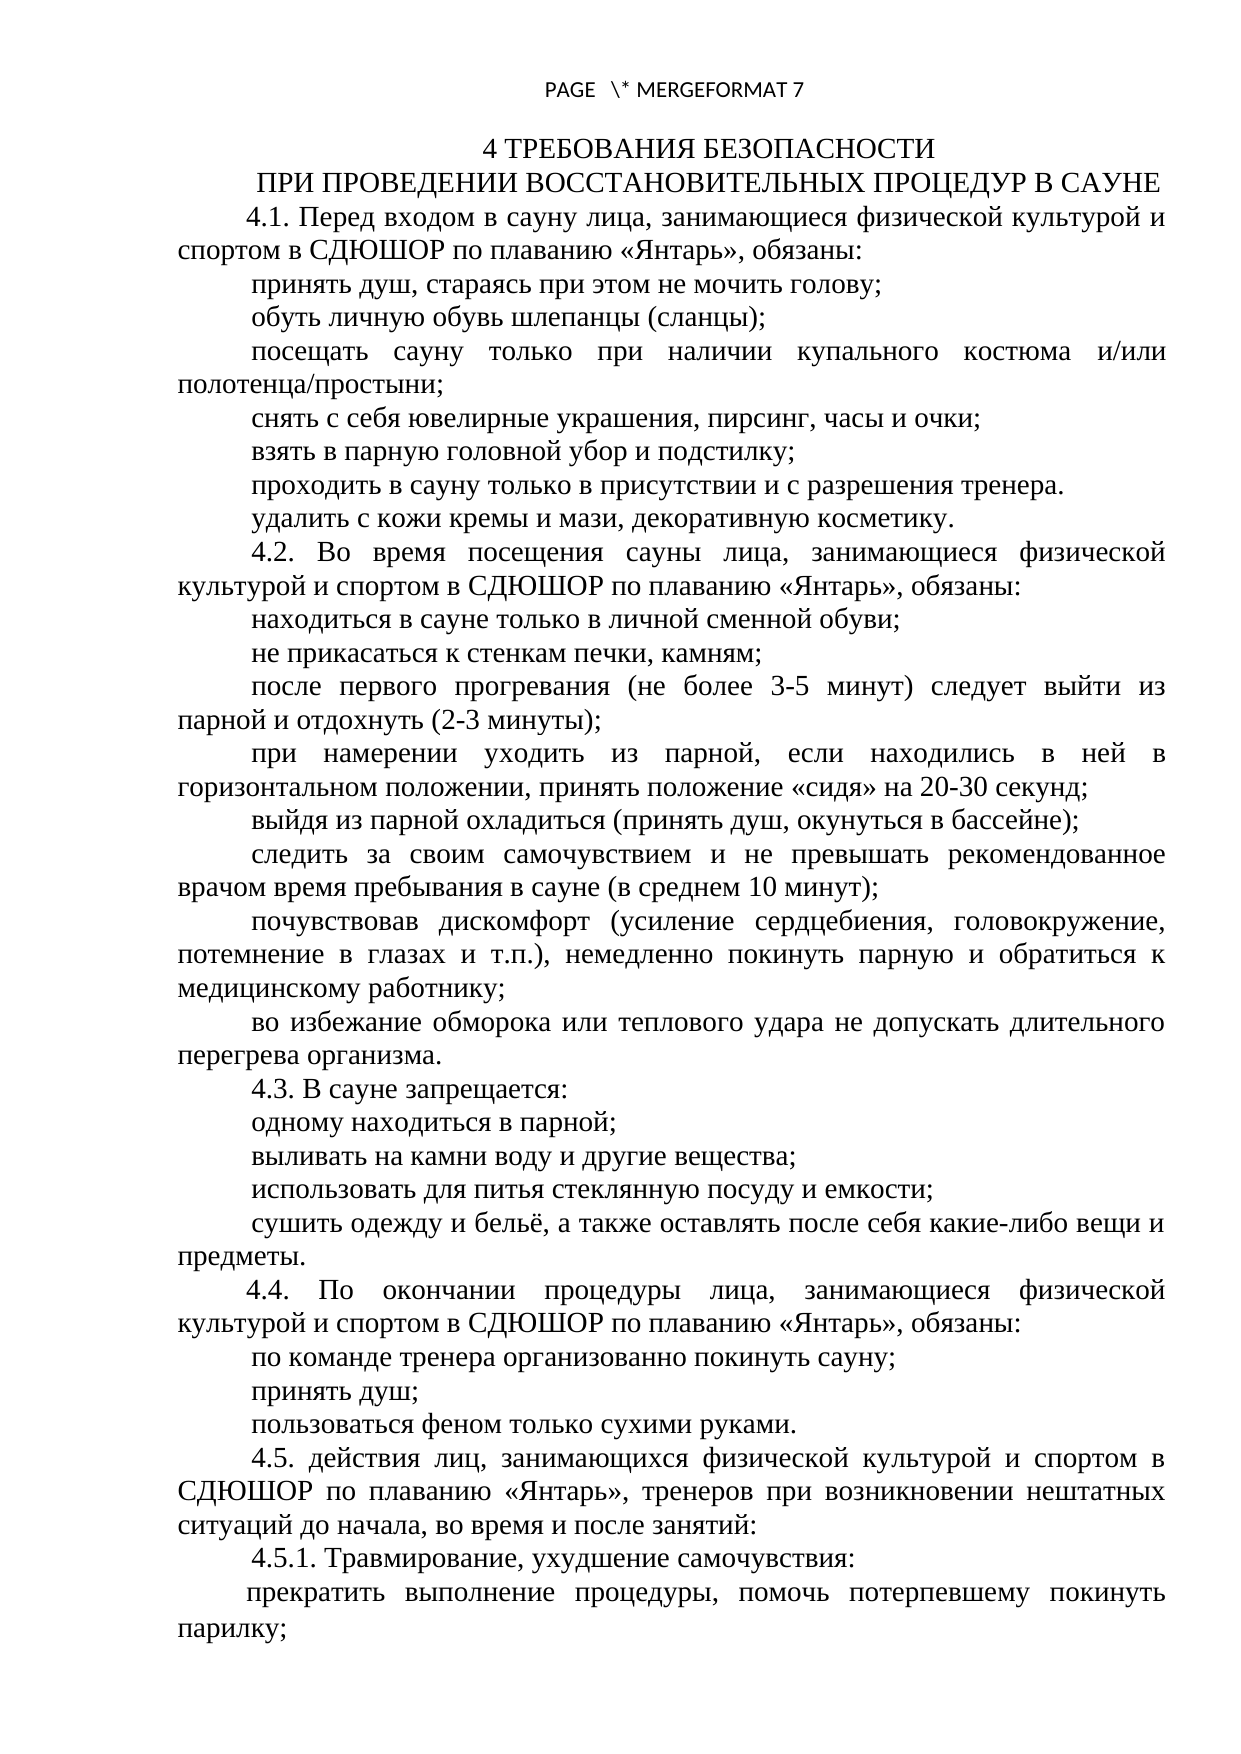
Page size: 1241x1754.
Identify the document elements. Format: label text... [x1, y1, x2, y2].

text следить за своим самочувствием и не превышать рекомендованное врачом время пребывания в сауне (в среднем 10 минут); [177, 836, 1166, 903]
text 4.4. По окончании процедуры лица, занимающиеся физической культурой и спортом в СДЮШОР по плаванию «Янтарь», обязаны: [177, 1272, 1166, 1339]
text почувствовав дискомфорт (усиление сердцебиения, головокружение, потемнение в глазах и т.п.), немедленно покинуть парную и обратиться к медицинскому работнику; [177, 903, 1166, 1004]
text сушить одежду и бельё, а также оставлять после себя какие-либо вещи и предметы. [177, 1205, 1166, 1272]
text по команде тренера организованно покинуть сауну; [177, 1339, 1166, 1373]
text при намерении уходить из парной, если находились в ней в горизонтальном положении, принять положение «сидя» на 20-30 секунд; [177, 735, 532, 802]
text 4.1. Перед входом в сауну лица, занимающиеся физической культурой и спортом в СДЮШОР по плаванию «Янтарь», обязаны: [177, 199, 1166, 266]
text выливать на камни воду и другие вещества; [177, 1138, 1166, 1171]
text после первого прогревания (не более 3-5 минут) следует выйти из парной и отдохнуть (2-3 минуты); [177, 668, 1166, 735]
text не прикасаться к стенкам печки, камням; [177, 635, 1166, 668]
text 4.2. Во время посещения сауны лица, занимающиеся физической культурой и спортом в СДЮШОР по плаванию «Янтарь», обязаны: [177, 534, 1166, 601]
text находиться в сауне только в личной сменной обуви; [177, 601, 1166, 635]
text посещать сауну только при наличии купального костюма и/или полотенца/простыни; [177, 333, 1166, 400]
text 4.5.1. Травмирование, ухудшение самочувствия: [177, 1540, 1166, 1574]
text взять в парную головной убор и подстилку; [177, 433, 1166, 467]
text ПРИ ПРОВЕДЕНИИ ВОССТАНОВИТЕЛЬНЫХ ПРОЦЕДУР В САУНЕ [177, 165, 1166, 199]
text удалить с кожи кремы и мази, декоративную косметику. [177, 501, 1166, 534]
text при намерении уходить из парной, если находились в ней в горизонтальном положении, принять положение «сидя» на 20-30 секунд; [788, 735, 1166, 802]
text обуть личную обувь шлепанцы (сланцы); [177, 299, 1166, 333]
text использовать для питья стеклянную посуду и емкости; [177, 1171, 1166, 1205]
text выйдя из парной охладиться (принять душ, окунуться в бассейне); [177, 802, 1166, 836]
text 4.5. действия лиц, занимающихся физической культурой и спортом в СДЮШОР по плаванию «Янтарь», тренеров при возникновении нештатных ситуаций до начала, во время и после занятий: [177, 1440, 1166, 1540]
text снять с себя ювелирные украшения, пирсинг, часы и очки; [177, 400, 1166, 433]
text во избежание обморока или теплового удара не допускать длительного перегрева организма. [177, 1004, 1166, 1071]
text проходить в сауну только в присутствии и с разрешения тренера. [177, 467, 1166, 501]
text принять душ, стараясь при этом не мочить голову; [177, 266, 1166, 299]
text прекратить выполнение процедуры, помочь потерпевшему покинуть парилку; [177, 1574, 1166, 1644]
text одному находиться в парной; [177, 1104, 1166, 1138]
text 4.3. В сауне запрещается: [177, 1071, 1166, 1104]
text пользоваться феном только сухими руками. [177, 1406, 1166, 1440]
text 4 ТРЕБОВАНИЯ БЕЗОПАСНОСТИ [177, 132, 1166, 165]
text принять душ; [177, 1373, 1166, 1406]
